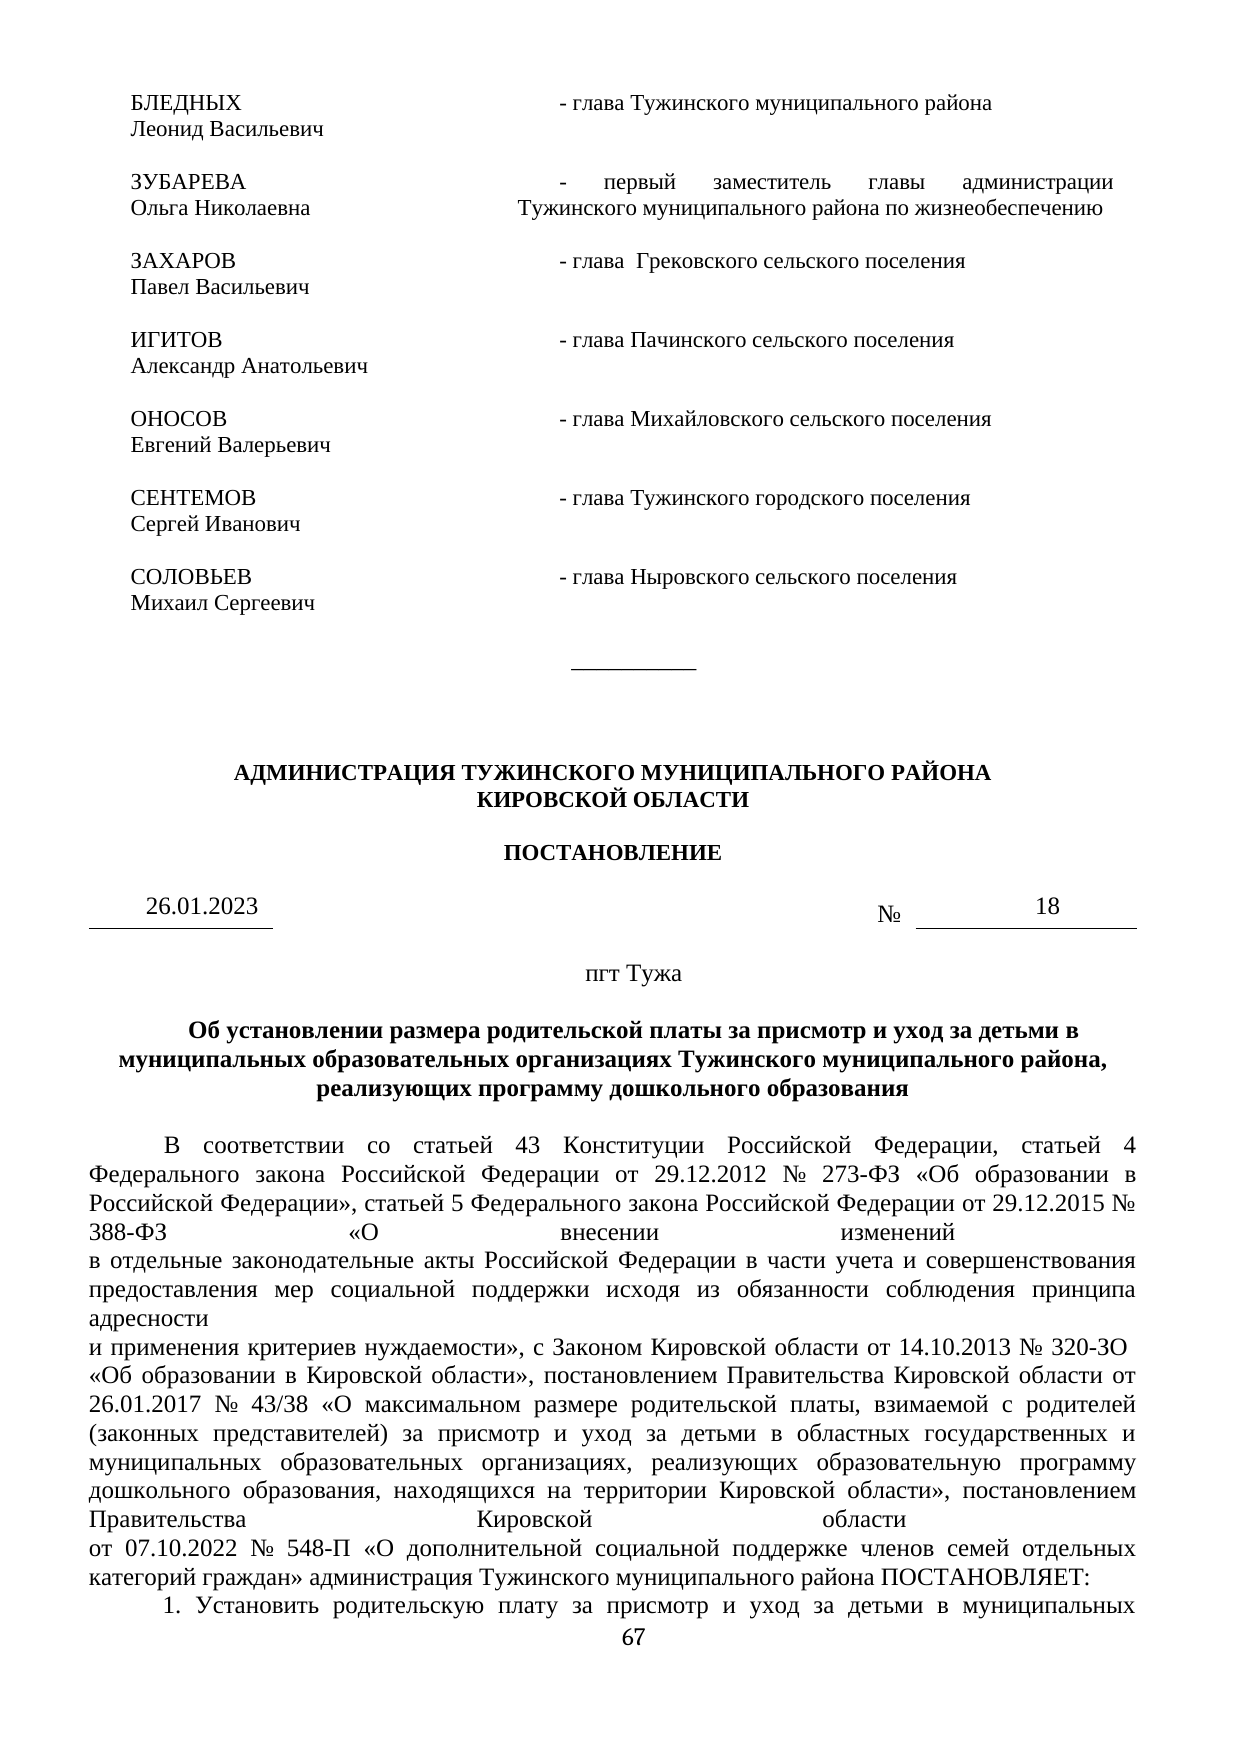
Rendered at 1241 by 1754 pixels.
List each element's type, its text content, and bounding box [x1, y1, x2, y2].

text В соответствии со статьей 43 Конституции Российской Федерации, статьей 4 Федерального закона Российской Федерации от 29.12.2012 № 273-ФЗ «Об образовании в Российской Федерации», статьей 5 Федерального закона Российской Федерации от 29.12.2015 № 388-ФЗ «О внесении изменений в отдельные законодательные акты Российской Федерации в части учета и совершенствования предоставления мер социальной поддержки исходя из обязанности соблюдения принципа адресности и применения критериев нуждаемости», с Законом Кировской области от 14.10.2013 № 320-ЗО «Об образовании в Кировской области», постановлением Правительства Кировской области от 26.01.2017 № 43/38 «О максимальном размере родительской платы, взимаемой с родителей (законных представителей) за присмотр и уход за детьми в областных государственных и муниципальных образовательных организациях, реализующих образовательную программу дошкольного образования, находящихся на территории Кировской области», постановлением Правительства Кировской области от 07.10.2022 № 548-П «О дополнительной социальной поддержке членов семей отдельных категорий граждан» администрация Тужинского муниципального района ПОСТАНОВЛЯЕТ: [89, 1131, 1137, 1591]
title АДМИНИСТРАЦИЯ ТУЖИНСКОГО МУНИЦИПАЛЬНОГО РАЙОНА [89, 759, 1137, 786]
title ПОСТАНОВЛЕНИЕ [89, 838, 1137, 865]
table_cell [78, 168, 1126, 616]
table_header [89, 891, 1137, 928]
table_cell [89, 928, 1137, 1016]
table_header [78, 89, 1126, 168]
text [89, 1591, 1137, 1619]
text __________ [89, 644, 1137, 673]
text Об установлении размера родительской платы за присмотр и уход за детьми в муниципальных образовательных организациях Тужинского муниципального района, реализующих программу дошкольного образования [89, 1016, 1137, 1102]
title КИРОВСКОЙ ОБЛАСТИ [89, 786, 1137, 812]
